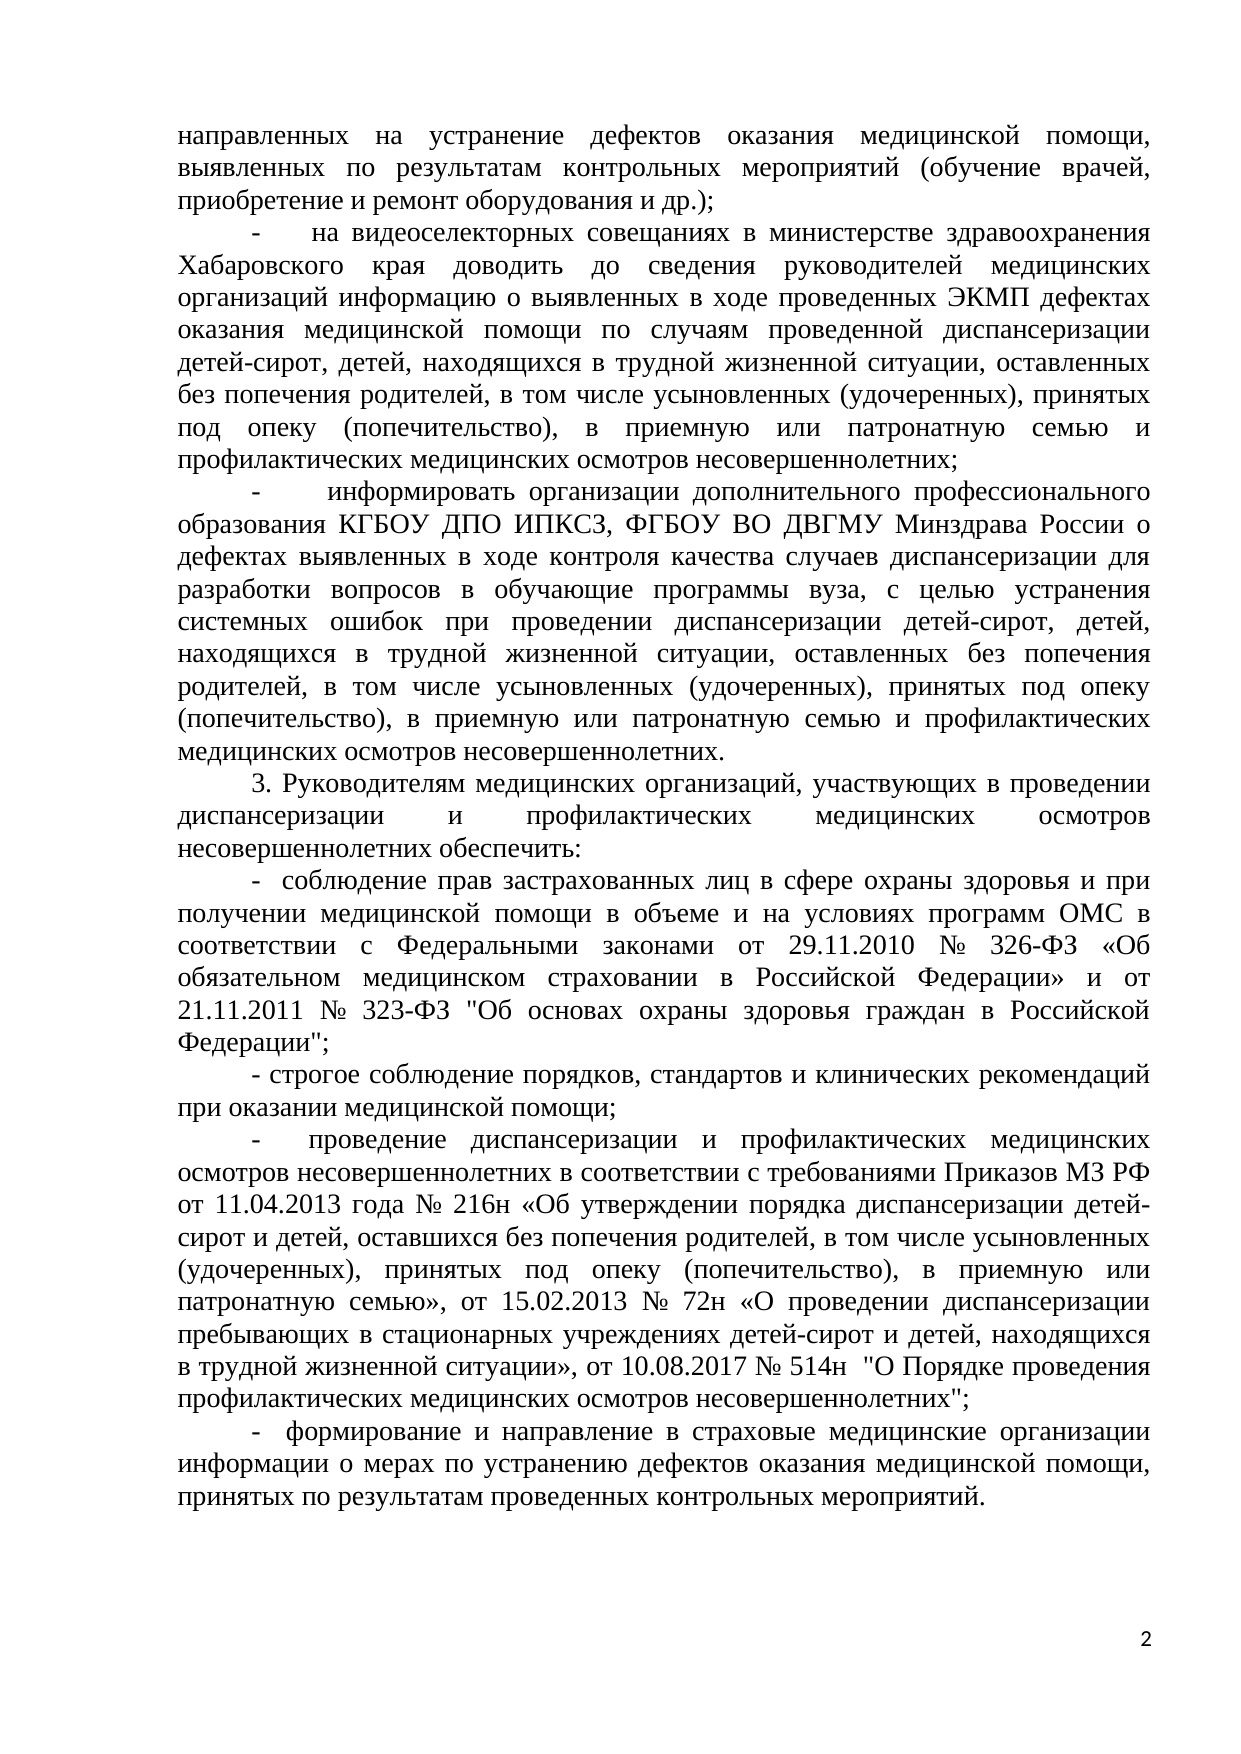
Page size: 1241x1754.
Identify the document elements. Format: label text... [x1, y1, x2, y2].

list - проведение диспансеризации и профилактических медицинских осмотров несовершеннолетних в соответствии с требованиями Приказов МЗ РФ от 11.04.2013 года № 216н «Об утверждении порядка диспансеризации детей-сирот и детей, оставшихся без попечения родителей, в том числе усыновленных (удочеренных), принятых под опеку (попечительство), в приемную или патронатную семью», от 15.02.2013 № 72н «О проведении диспансеризации пребывающих в стационарных учреждениях детей-сирот и детей, находящихся в трудной жизненной ситуации», от 10.08.2017 № 514н "О Порядке проведения профилактических медицинских осмотров несовершеннолетних"; [177, 1122, 1152, 1414]
list - строгое соблюдение порядков, стандартов и клинических рекомендаций при оказании медицинской помощи; [177, 1058, 1152, 1122]
list - на видеоселекторных совещаниях в министерстве здравоохранения Хабаровского края доводить до сведения руководителей медицинских организаций информацию о выявленных в ходе проведенных ЭКМП дефектах оказания медицинской помощи по случаям проведенной диспансеризации детей-сирот, детей, находящихся в трудной жизненной ситуации, оставленных без попечения родителей, в том числе усыновленных (удочеренных), принятых под опеку (попечительство), в приемную или патронатную семью и профилактических медицинских осмотров несовершеннолетних; [177, 215, 1152, 474]
list - информировать организации дополнительного профессионального образования КГБОУ ДПО ИПКСЗ, ФГБОУ ВО ДВГМУ Минздрава России о дефектах выявленных в ходе контроля качества случаев диспансеризации для разработки вопросов в обучающие программы вуза, с целью устранения системных ошибок при проведении диспансеризации детей-сирот, детей, находящихся в трудной жизненной ситуации, оставленных без попечения родителей, в том числе усыновленных (удочеренных), принятых под опеку (попечительство), в приемную или патронатную семью и профилактических медицинских осмотров несовершеннолетних. [177, 474, 1152, 766]
list - соблюдение прав застрахованных лиц в сфере охраны здоровья и при получении медицинской помощи в объеме и на условиях программ ОМС в соответствии с Федеральными законами от 29.11.2010 № 326-ФЗ «Об обязательном медицинском страховании в Российской Федерации» и от 21.11.2011 № 323-ФЗ "Об основах охраны здоровья граждан в Российской Федерации"; [177, 863, 1152, 1058]
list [177, 118, 1152, 215]
list 3. Руководителям медицинских организаций, участвующих в проведении диспансеризации и профилактических медицинских осмотров несовершеннолетних обеспечить: [177, 766, 1152, 863]
list - формирование и направление в страховые медицинские организации информации о мерах по устранению дефектов оказания медицинской помощи, принятых по результатам проведенных контрольных мероприятий. [177, 1414, 1152, 1511]
